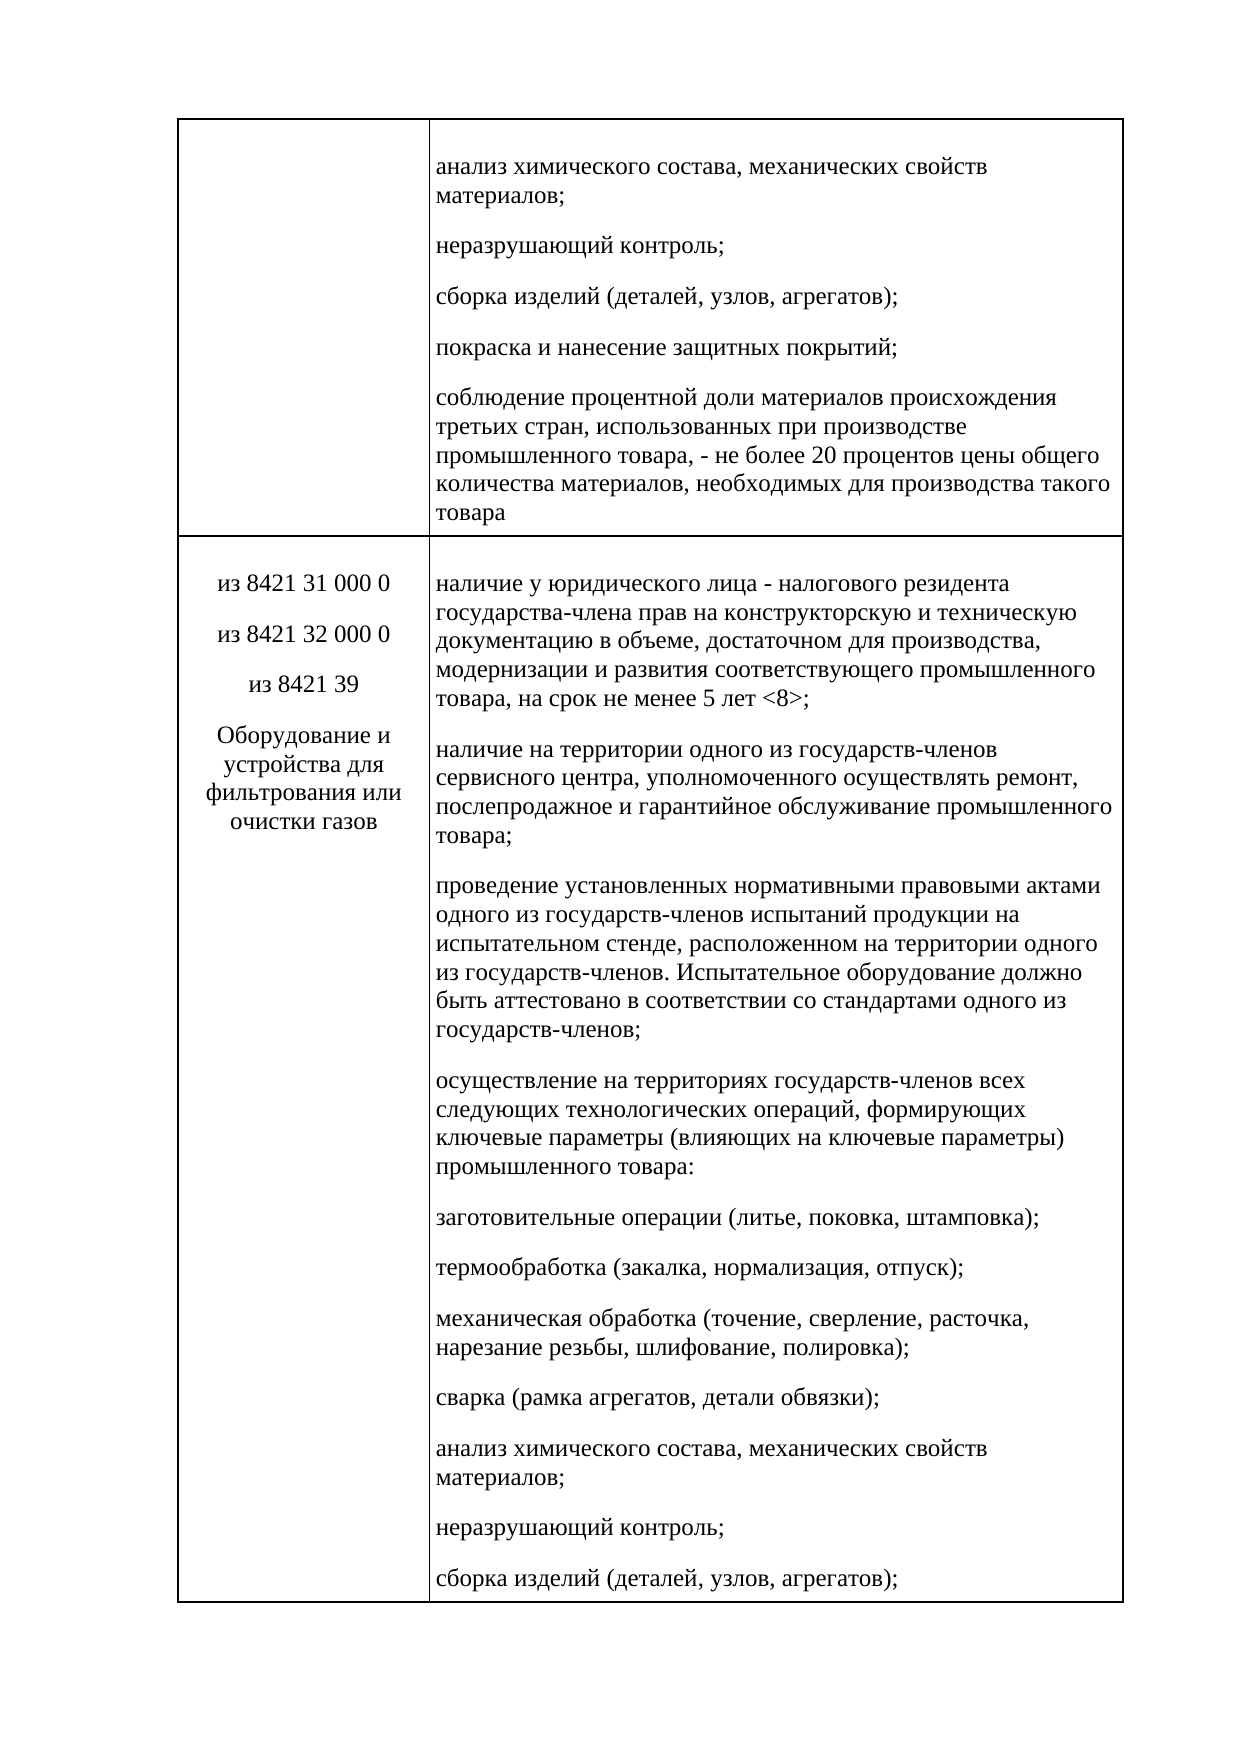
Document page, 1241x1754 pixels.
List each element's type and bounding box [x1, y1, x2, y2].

table_cell [430, 537, 1122, 1601]
table_cell [179, 537, 429, 1601]
table_header [430, 120, 1122, 535]
table_header [179, 120, 429, 535]
